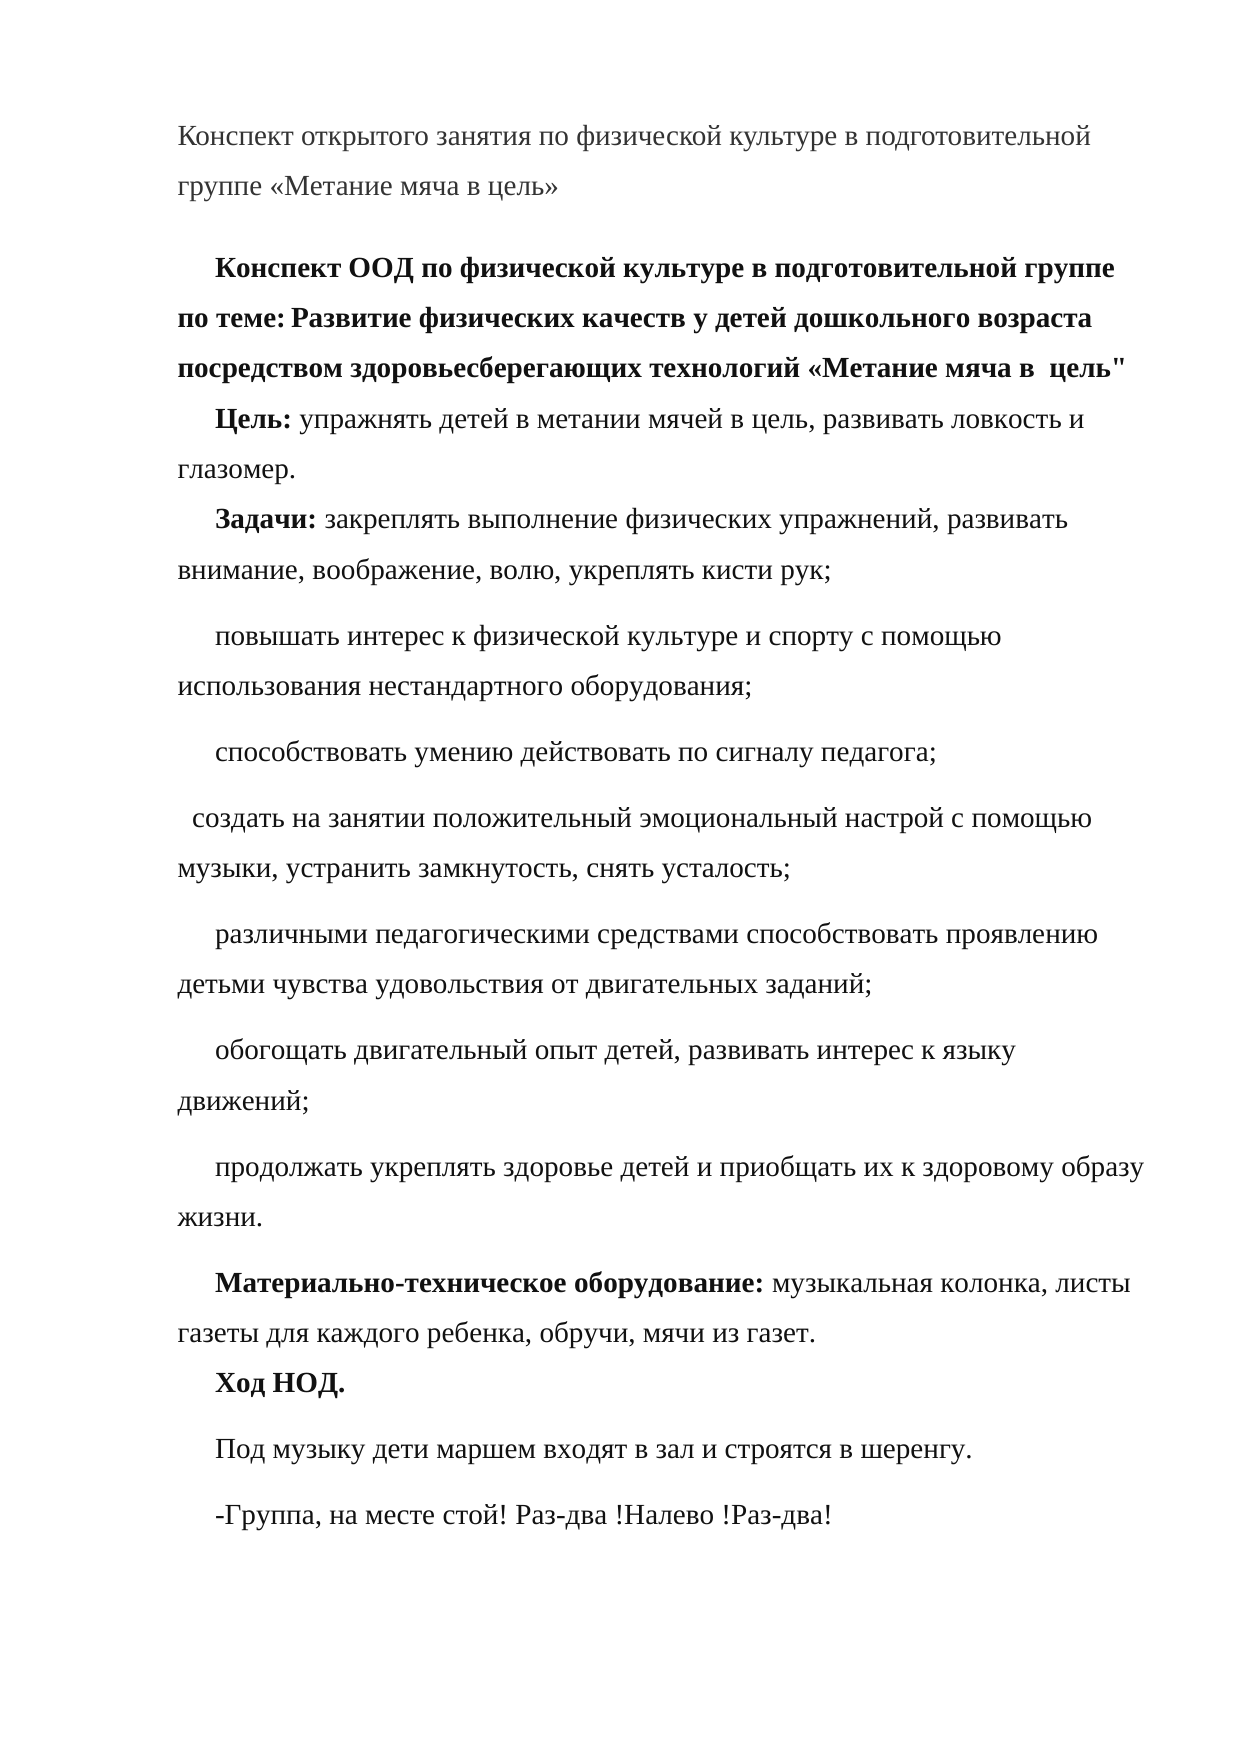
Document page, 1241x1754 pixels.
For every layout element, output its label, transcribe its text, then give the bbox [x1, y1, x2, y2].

text Ход НОД. [177, 1366, 1152, 1399]
text Конспект открытого занятия по физической культуре в подготовительной группе «Метание мяча в цель» [177, 118, 1152, 202]
text Под музыку дети маршем входят в зал и строятся в шеренгу. [177, 1432, 1152, 1465]
text Задачи: закреплять выполнение физических упражнений, развивать внимание, воображение, волю, укреплять кисти рук; [177, 502, 1152, 585]
text -Группа, на месте стой! Раз-два !Налево !Раз-два! [177, 1497, 1152, 1531]
text Цель: упражнять детей в метании мячей в цель, развивать ловкость и глазомер. [177, 401, 1152, 485]
text повышать интерес к физической культуре и спорту с помощью использования нестандартного оборудования; [177, 618, 1152, 702]
text продолжать укреплять здоровье детей и приобщать их к здоровому образу жизни. [177, 1149, 1152, 1233]
text различными педагогическими средствами способствовать проявлению детьми чувства удовольствия от двигательных заданий; [177, 916, 1152, 1000]
text Материально-техническое оборудование: музыкальная колонка, листы газеты для каждого ребенка, обручи, мячи из газет. [177, 1265, 1152, 1349]
text обогощать двигательный опыт детей, развивать интерес к языку движений; [177, 1032, 1152, 1116]
text создать на занятии положительный эмоциональный настрой с помощью музыки, устранить замкнутость, снять усталость; [177, 800, 1152, 884]
text Конспект ООД по физической культуре в подготовительной группе по теме: Развитие физических качеств у детей дошкольного возраста посредством здоровьесберегающих технологий «Метание мяча в цель" [177, 250, 1152, 384]
text способствовать умению действовать по сигналу педагога; [177, 734, 1152, 768]
